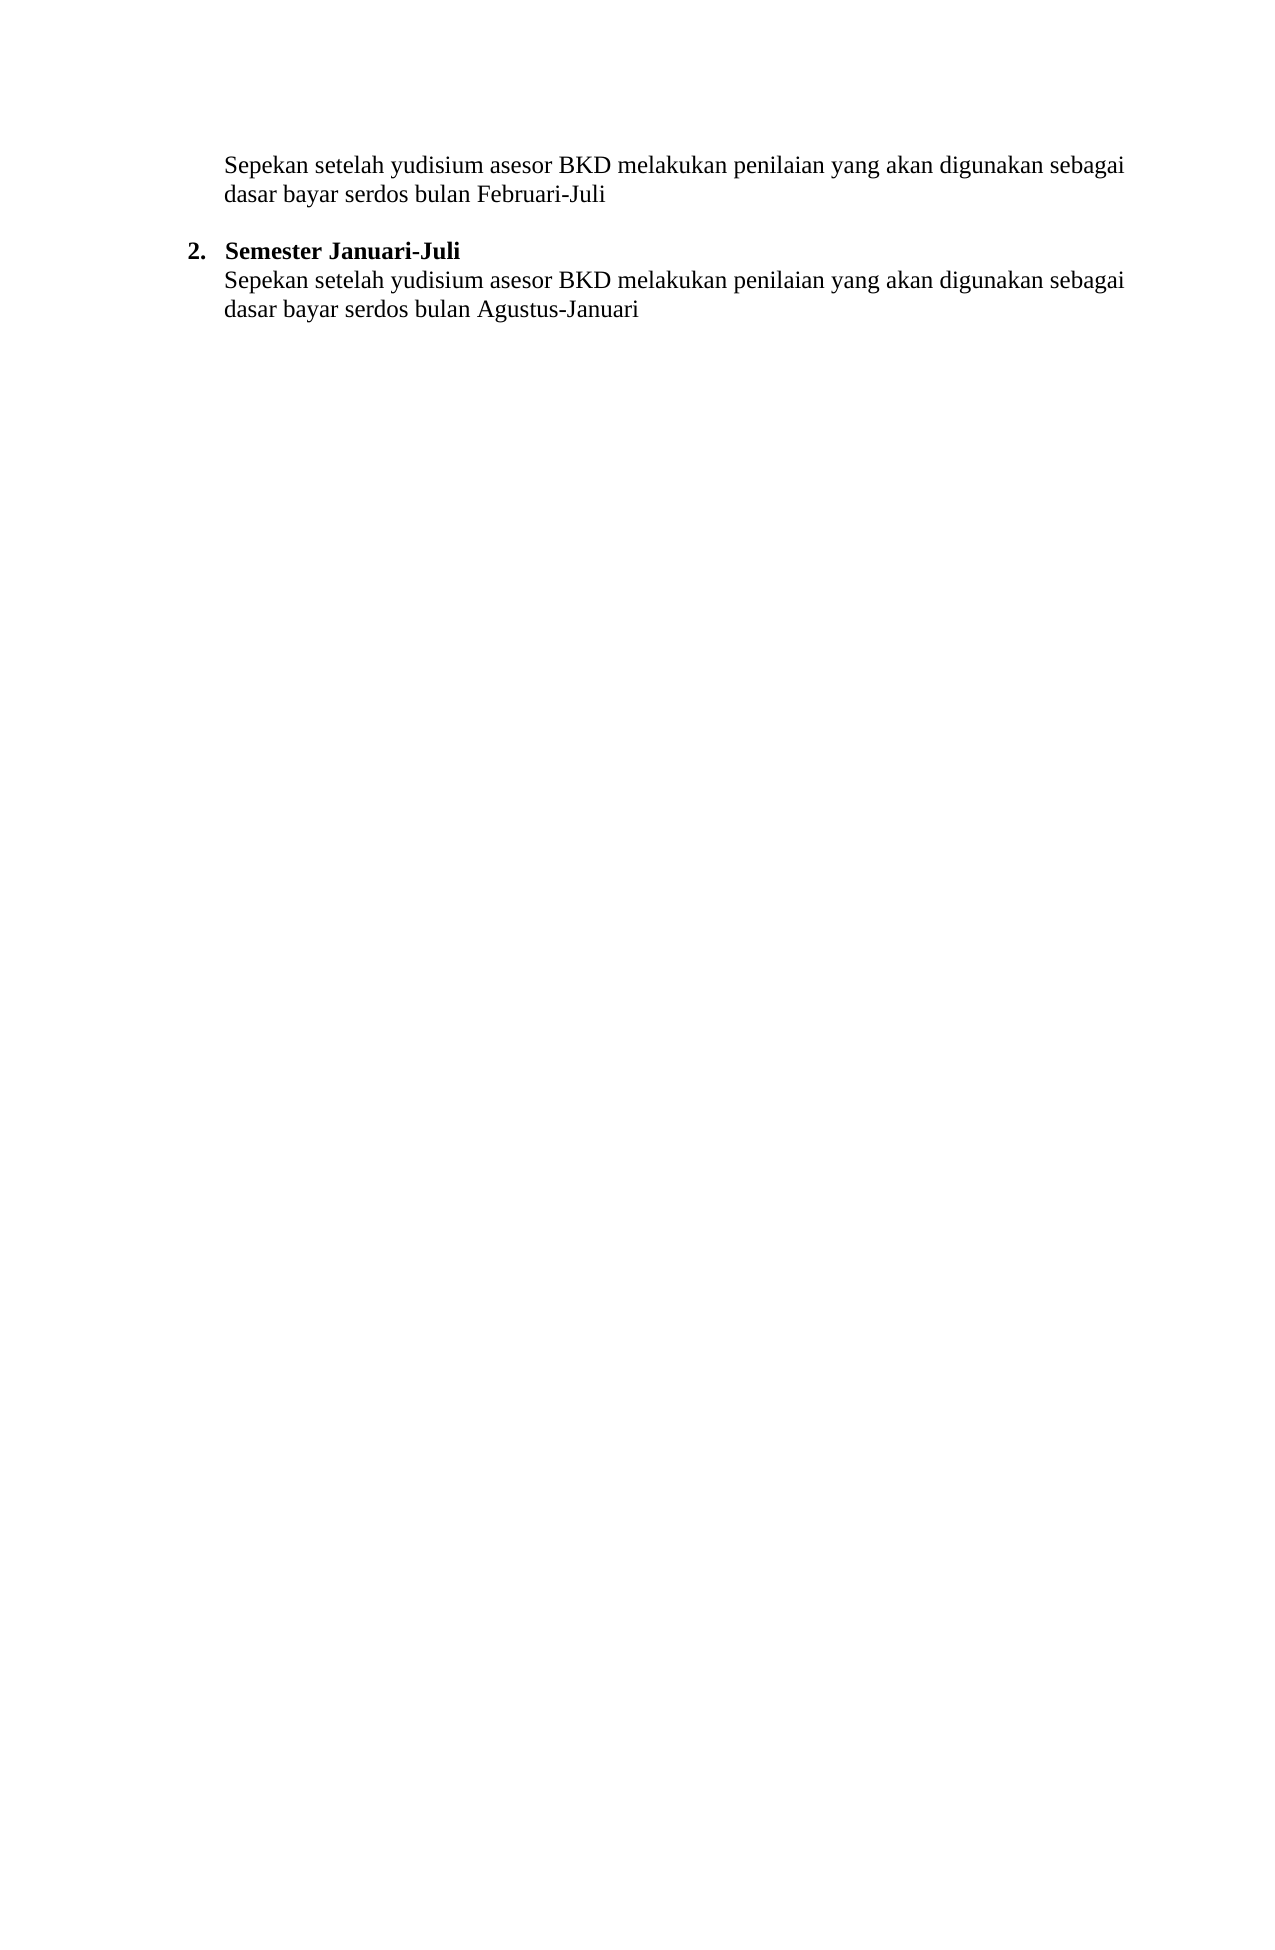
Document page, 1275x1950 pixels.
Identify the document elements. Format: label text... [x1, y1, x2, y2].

text Sepekan setelah yudisium asesor BKD melakukan penilaian yang akan digunakan sebagai dasar bayar serdos bulan Februari-Juli [224, 150, 1125, 207]
list Semester Januari-Juli [187, 236, 1125, 265]
text Sepekan setelah yudisium asesor BKD melakukan penilaian yang akan digunakan sebagai dasar bayar serdos bulan Agustus-Januari [224, 265, 1125, 322]
